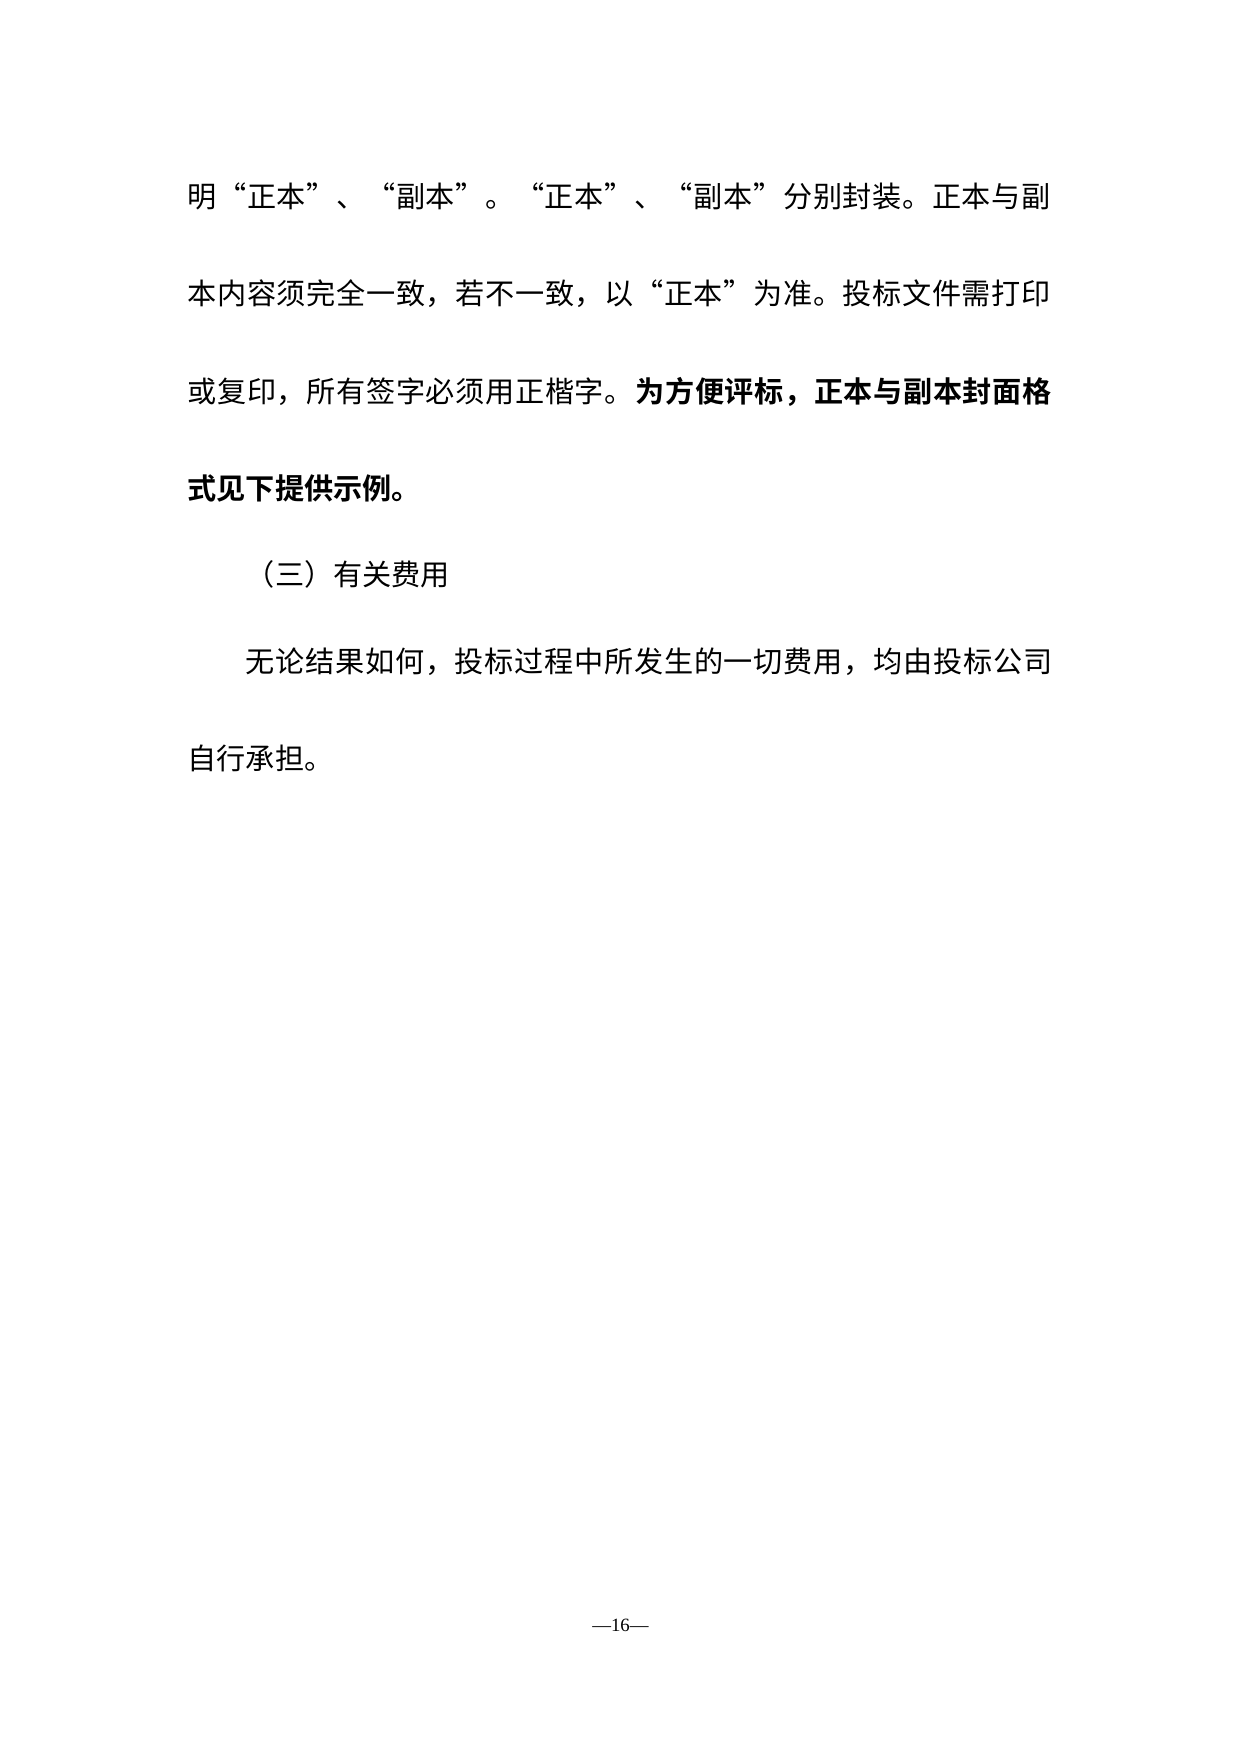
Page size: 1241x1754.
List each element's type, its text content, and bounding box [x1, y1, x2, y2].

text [187, 162, 1053, 519]
text （三）有关费用 [187, 541, 1053, 606]
text 无论结果如何，投标过程中所发生的一切费用，均由投标公司自行承担。 [187, 627, 1053, 789]
